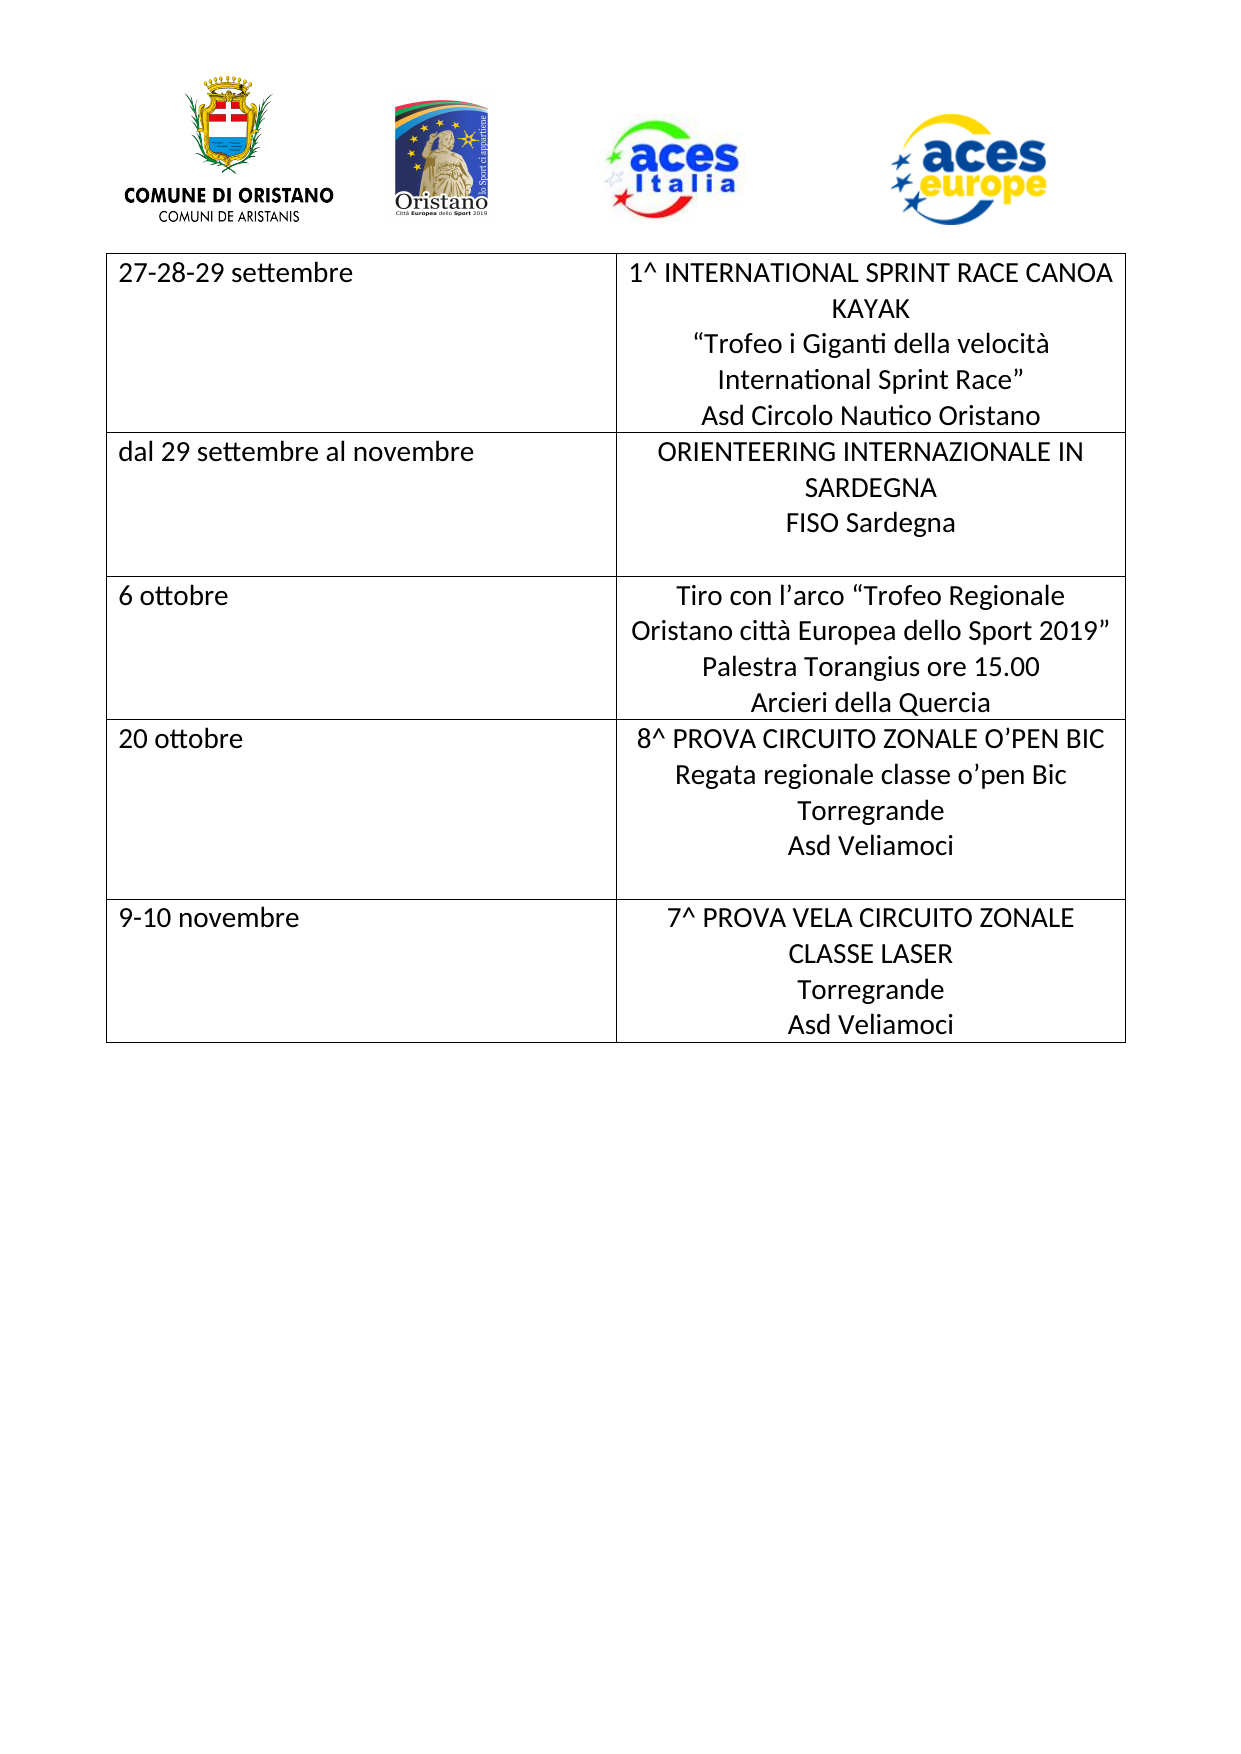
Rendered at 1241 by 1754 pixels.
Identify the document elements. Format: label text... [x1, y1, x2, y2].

picture [118, 73, 340, 225]
table_cell Tiro con l’arco “Trofeo Regionale Oristano città Europea dello Sport 2019” Palestra Torangius ore 15.00 Arcieri della Quercia [617, 577, 1125, 719]
table_cell dal 29 settembre al novembre [107, 433, 616, 576]
picture [596, 114, 746, 225]
table_cell 7^ PROVA VELA CIRCUITO ZONALE CLASSE LASER Torregrande Asd Veliamoci [617, 900, 1125, 1042]
table_cell 9-10 novembre [107, 900, 616, 1042]
table_cell 8^ PROVA CIRCUITO ZONALE O’PEN BIC Regata regionale classe o’pen Bic Torregrande Asd Veliamoci [617, 720, 1125, 898]
table_cell 27-28-29 settembre [107, 254, 616, 432]
picture [385, 92, 498, 225]
table_cell ORIENTEERING INTERNAZIONALE IN SARDEGNA FISO Sardegna [617, 433, 1125, 576]
table_cell 6 ottobre [107, 577, 616, 719]
table_cell 1^ INTERNATIONAL SPRINT RACE CANOA KAYAK “Trofeo i Giganti della velocità International Sprint Race” Asd Circolo Nautico Oristano [617, 254, 1125, 432]
picture [890, 114, 1047, 225]
table_cell 20 ottobre [107, 720, 616, 898]
